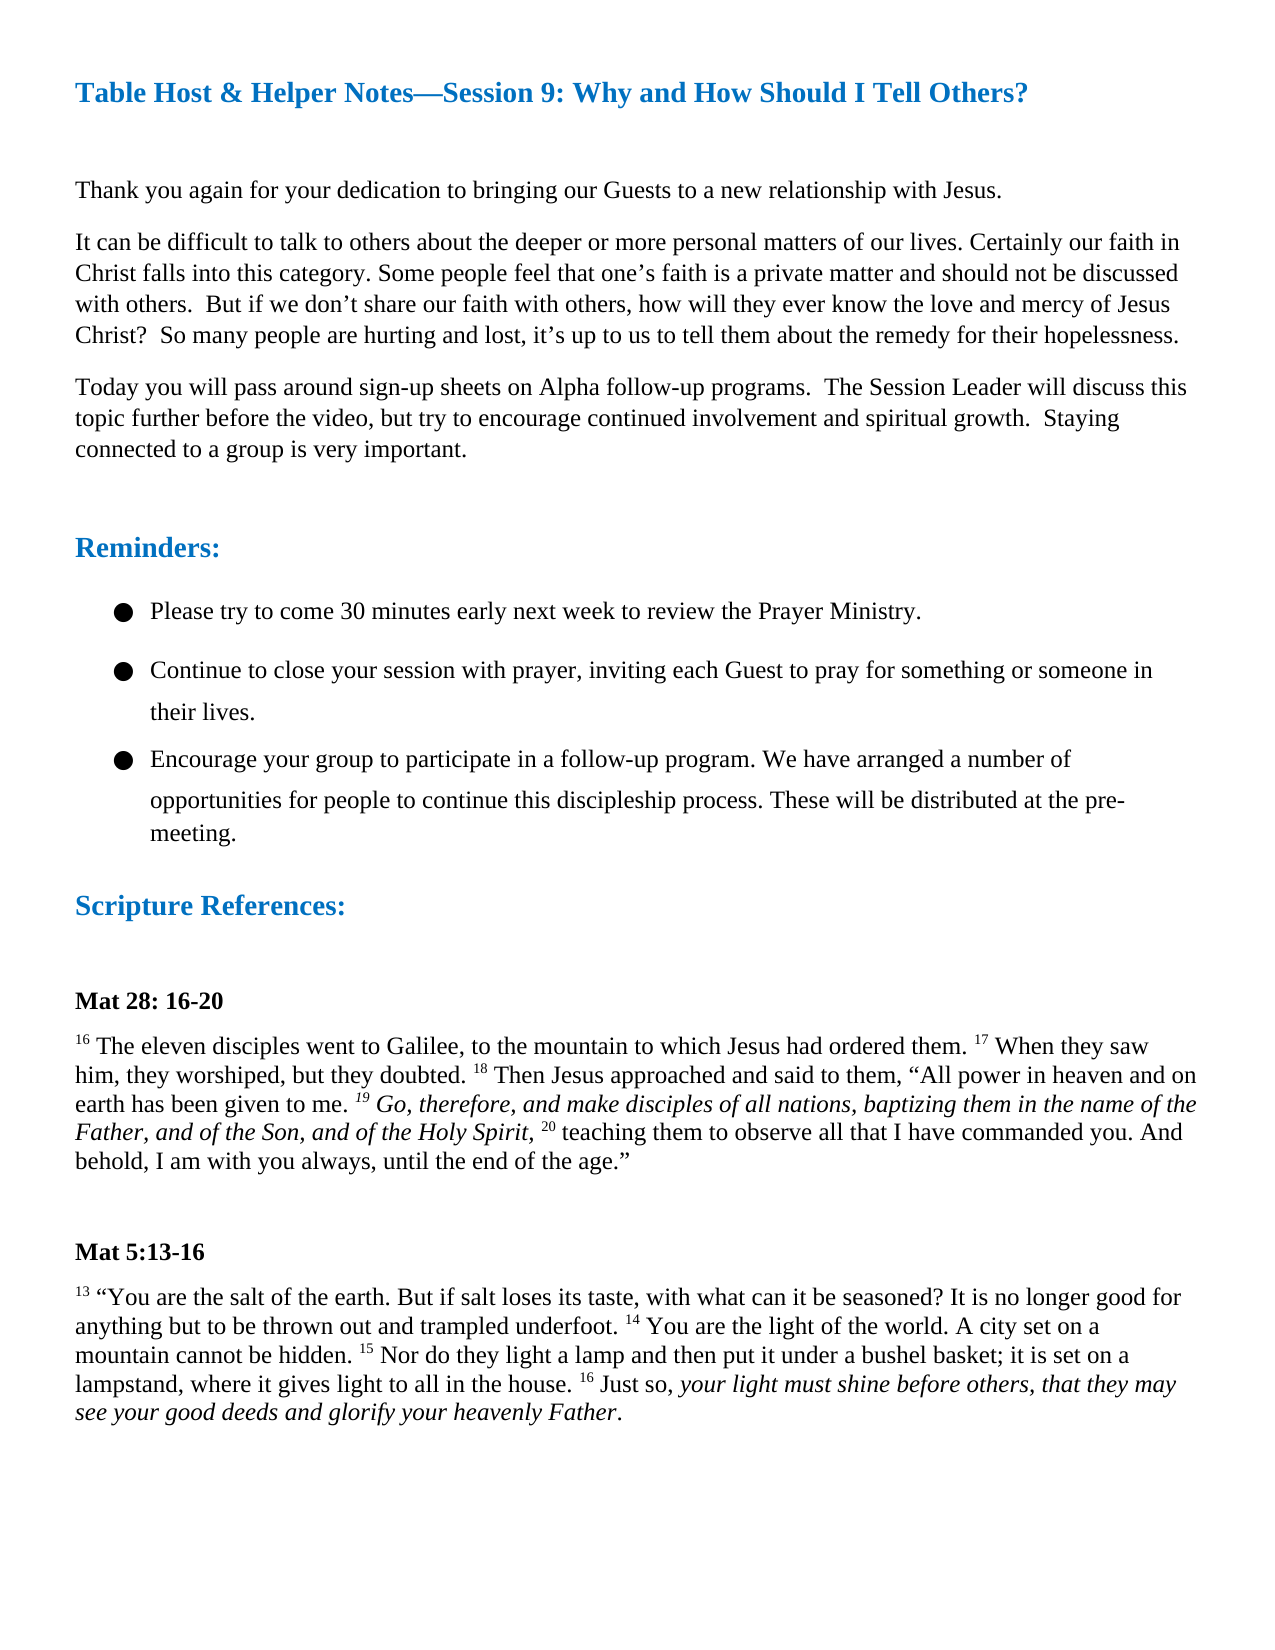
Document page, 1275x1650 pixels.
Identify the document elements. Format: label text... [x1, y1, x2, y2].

text Thank you again for your dedication to bringing our Guests to a new relationship with Jesus. [75, 175, 1200, 204]
text Mat 28: 16-20 [75, 986, 1200, 1014]
text Reminders: [75, 530, 1200, 563]
text Scripture References: [75, 888, 1200, 921]
text Mat 5:13-16 [75, 1237, 1200, 1266]
text 16 The eleven disciples went to Galilee, to the mountain to which Jesus had ordered them. 17 When they saw him, they worshiped, but they doubted. 18 Then Jesus approached and said to them, “All power in heaven and on earth has been given to me. 19 Go, therefore, and make disciples of all nations, baptizing them in the name of the Father, and of the Son, and of the Holy Spirit, 20 teaching them to observe all that I have commanded you. And behold, I am with you always, until the end of the age.” [75, 1031, 1200, 1175]
text Table Host & Helper Notes—Session 9: Why and How Should I Tell Others? [75, 75, 1200, 108]
list Encourage your group to participate in a follow-up program. We have arranged a number of opportunities for people to continue this discipleship process. These will be distributed at the pre-meeting. [112, 730, 1200, 847]
text 13 “You are the salt of the earth. But if salt loses its taste, with what can it be seasoned? It is no longer good for anything but to be thrown out and trampled underfoot. 14 You are the light of the world. A city set on a mountain cannot be hidden. 15 Nor do they light a lamp and then put it under a bushel basket; it is set on a lampstand, where it gives light to all in the house. 16 Just so, your light must shine before others, that they may see your good deeds and glorify your heavenly Father. [75, 1282, 1200, 1426]
text It can be difficult to talk to others about the deeper or more personal matters of our lives. Certainly our faith in Christ falls into this category. Some people feel that one’s faith is a private matter and should not be discussed with others. But if we don’t share our faith with others, how will they ever know the love and mercy of Jesus Christ? So many people are hurting and lost, it’s up to us to tell them about the remedy for their hopelessness. [75, 227, 1200, 349]
list Continue to close your session with prayer, inviting each Guest to pray for something or someone in their lives. [112, 641, 1200, 726]
text Today you will pass around sign-up sheets on Alpha follow-up programs. The Session Leader will discuss this topic further before the video, but try to encourage continued involvement and spiritual growth. Staying connected to a group is very important. [75, 372, 1200, 463]
list Please try to come 30 minutes early next week to review the Prayer Ministry. [112, 583, 1200, 634]
